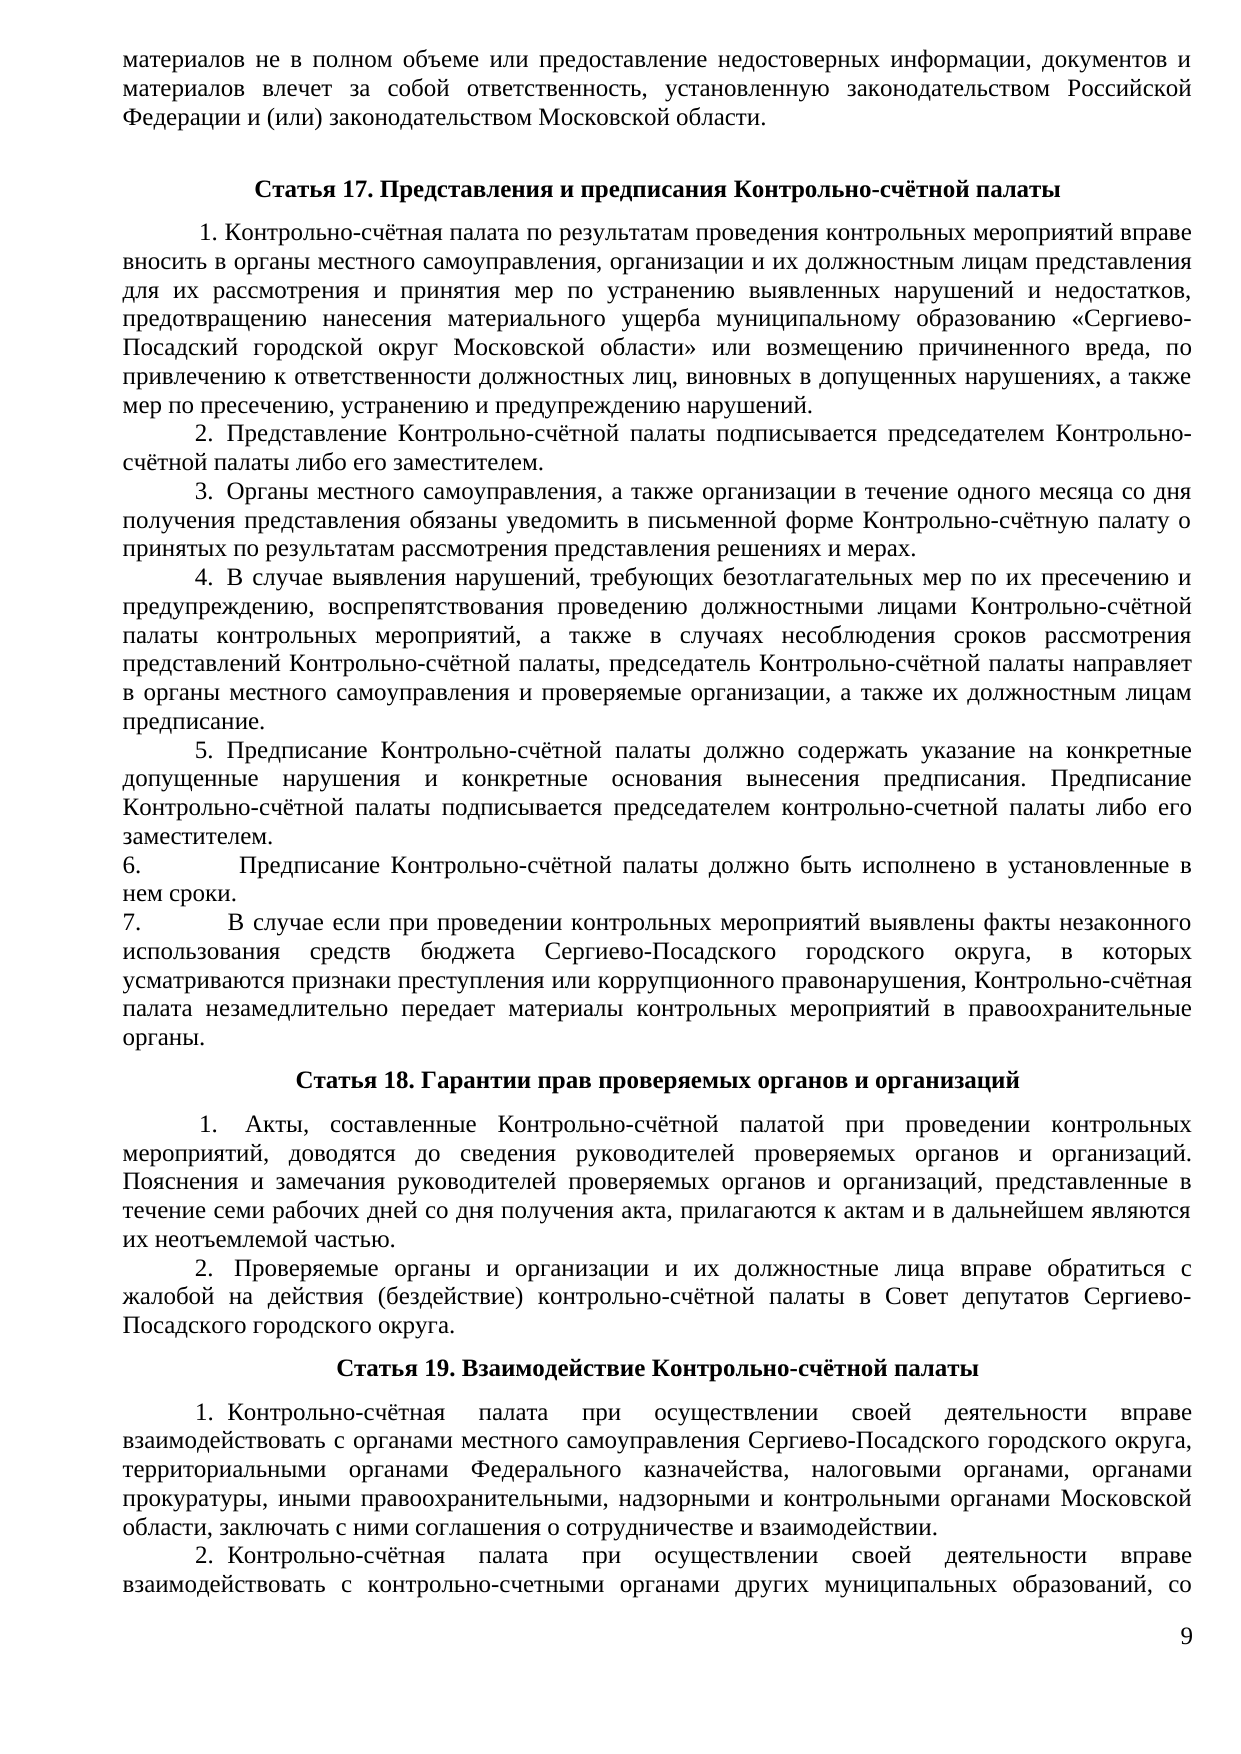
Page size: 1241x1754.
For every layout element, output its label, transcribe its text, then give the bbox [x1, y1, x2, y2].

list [122, 1541, 1193, 1598]
text Статья 18. Гарантии прав проверяемых органов и организаций [122, 1066, 1193, 1094]
list Представление Контрольно-счётной палаты подписывается председателем Контрольно-счётной палаты либо его заместителем. [122, 418, 1193, 476]
text Статья 19. Взаимодействие Контрольно-счётной палаты [122, 1353, 1193, 1382]
list Предписание Контрольно-счётной палаты должно содержать указание на конкретные допущенные нарушения и конкретные основания вынесения предписания. Предписание Контрольно-счётной палаты подписывается председателем контрольно-счетной палаты либо его заместителем. [122, 735, 1193, 850]
list Контрольно-счётная палата при осуществлении своей деятельности вправе взаимодействовать с органами местного самоуправления Сергиево-Посадского городского округа, территориальными органами Федерального казначейства, налоговыми органами, органами прокуратуры, иными правоохранительными, надзорными и контрольными органами Московской области, заключать с ними соглашения о сотрудничестве и взаимодействии. [122, 1397, 1193, 1541]
list Акты, составленные Контрольно-счётной палатой при проведении контрольных мероприятий, доводятся до сведения руководителей проверяемых органов и организаций. Пояснения и замечания руководителей проверяемых органов и организаций, представленные в течение семи рабочих дней со дня получения акта, прилагаются к актам и в дальнейшем являются их неотъемлемой частью. [122, 1109, 1193, 1253]
list Предписание Контрольно-счётной палаты должно быть исполнено в установленные в нем сроки. [122, 850, 1193, 907]
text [122, 44, 1193, 131]
text 1. Контрольно-счётная палата по результатам проведения контрольных мероприятий вправе вносить в органы местного самоуправления, организации и их должностным лицам представления для их рассмотрения и принятия мер по устранению выявленных нарушений и недостатков, предотвращению нанесения материального ущерба муниципальному образованию «Сергиево-Посадский городской округ Московской области» или возмещению причиненного вреда, по привлечению к ответственности должностных лиц, виновных в допущенных нарушениях, а также мер по пресечению, устранению и предупреждению нарушений. [122, 217, 1193, 418]
list Органы местного самоуправления, а также организации в течение одного месяца со дня получения представления обязаны уведомить в письменной форме Контрольно-счётную палату о принятых по результатам рассмотрения представления решениях и мерах. [122, 476, 1193, 562]
text Статья 17. Представления и предписания Контрольно-счётной палаты [122, 174, 1193, 203]
list В случае если при проведении контрольных мероприятий выявлены факты незаконного использования средств бюджета Сергиево-Посадского городского округа, в которых усматриваются признаки преступления или коррупционного правонарушения, Контрольно-счётная палата незамедлительно передает материалы контрольных мероприятий в правоохранительные органы. [122, 907, 1193, 1051]
list В случае выявления нарушений, требующих безотлагательных мер по их пресечению и предупреждению, воспрепятствования проведению должностными лицами Контрольно-счётной палаты контрольных мероприятий, а также в случаях несоблюдения сроков рассмотрения представлений Контрольно-счётной палаты, председатель Контрольно-счётной палаты направляет в органы местного самоуправления и проверяемые организации, а также их должностным лицам предписание. [122, 562, 1193, 735]
list Проверяемые органы и организации и их должностные лица вправе обратиться с жалобой на действия (бездействие) контрольно-счётной палаты в Совет депутатов Сергиево-Посадского городского округа. [122, 1253, 1193, 1339]
